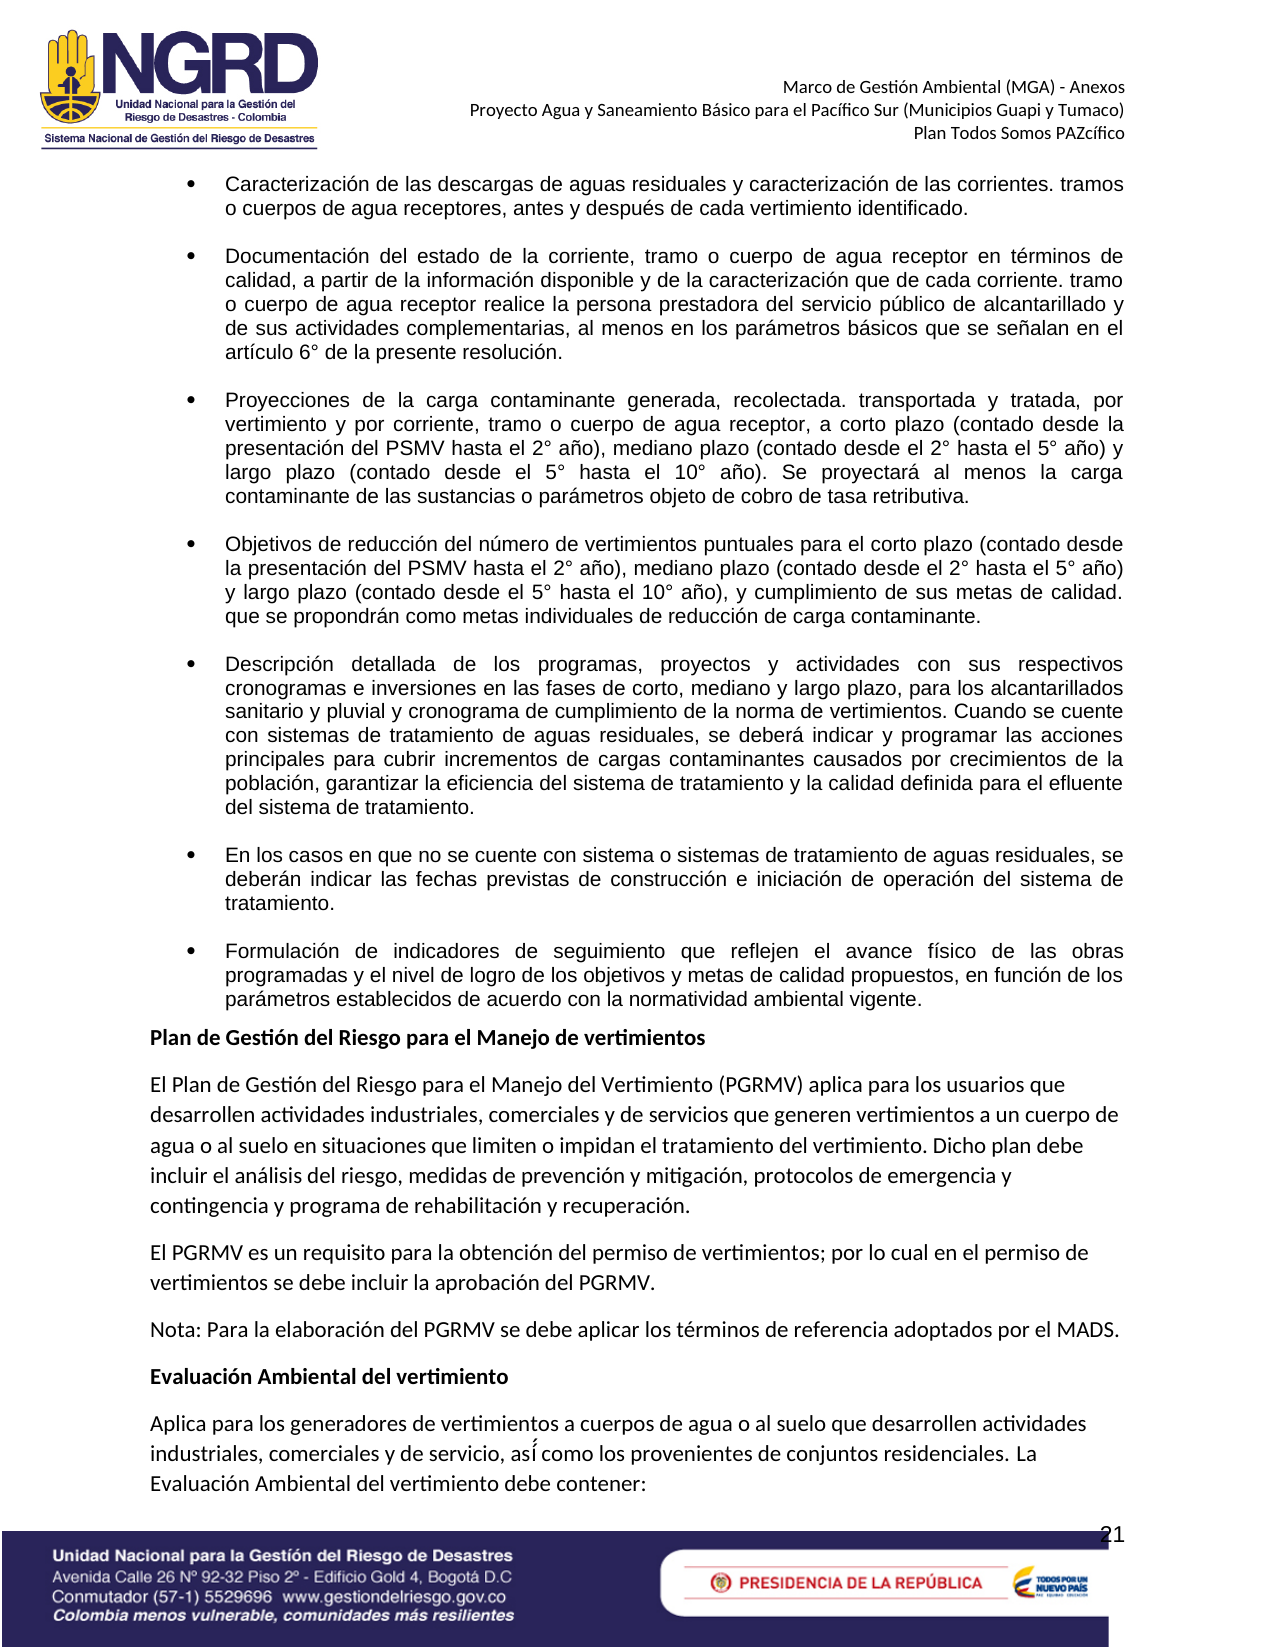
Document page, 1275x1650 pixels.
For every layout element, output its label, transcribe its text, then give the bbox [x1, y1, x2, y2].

list Formulación de indicadores de seguimiento que reflejen el avance físico de las obras programadas y el nivel de logro de los objetivos y metas de calidad propuestos, en función de los parámetros establecidos de acuerdo con la normatividad ambiental vigente. [187, 939, 1125, 1011]
text Aplica para los generadores de vertimientos a cuerpos de agua o al suelo que desarrollen actividades industriales, comerciales y de servicio, así́ como los provenientes de conjuntos residenciales. La Evaluación Ambiental del vertimiento debe contener: [150, 1409, 1125, 1497]
picture [39, 26, 321, 152]
list Proyecciones de la carga contaminante generada, recolectada. transportada y tratada, por vertimiento y por corriente, tramo o cuerpo de agua receptor, a corto plazo (contado desde la presentación del PSMV hasta el 2° año), mediano plazo (contado desde el 2° hasta el 5° año) y largo plazo (contado desde el 5° hasta el 10° año). Se proyectará al menos la carga contaminante de las sustancias o parámetros objeto de cobro de tasa retributiva. [187, 388, 1125, 507]
text Nota: Para la elaboración del PGRMV se debe aplicar los términos de referencia adoptados por el MADS. [150, 1315, 1125, 1343]
list Objetivos de reducción del número de vertimientos puntuales para el corto plazo (contado desde la presentación del PSMV hasta el 2° año), mediano plazo (contado desde el 2° hasta el 5° año) y largo plazo (contado desde el 5° hasta el 10° año), y cumplimiento de sus metas de calidad. que se propondrán como metas individuales de reducción de carga contaminante. [187, 531, 1125, 627]
text El PGRMV es un requisito para la obtención del permiso de vertimientos; por lo cual en el permiso de vertimientos se debe incluir la aprobación del PGRMV. [150, 1238, 1125, 1296]
text Evaluación Ambiental del vertimiento [150, 1362, 1125, 1390]
list En los casos en que no se cuente con sistema o sistemas de tratamiento de aguas residuales, se deberán indicar las fechas previstas de construcción e iniciación de operación del sistema de tratamiento. [187, 843, 1125, 915]
list Caracterización de las descargas de aguas residuales y caracterización de las corrientes. tramos o cuerpos de agua receptores, antes y después de cada vertimiento identificado. [187, 172, 1125, 220]
list Descripción detallada de los programas, proyectos y actividades con sus respectivos cronogramas e inversiones en las fases de corto, mediano y largo plazo, para los alcantarillados sanitario y pluvial y cronograma de cumplimiento de la norma de vertimientos. Cuando se cuente con sistemas de tratamiento de aguas residuales, se deberá indicar y programar las acciones principales para cubrir incrementos de cargas contaminantes causados por crecimientos de la población, garantizar la eficiencia del sistema de tratamiento y la calidad definida para el efluente del sistema de tratamiento. [187, 651, 1125, 819]
list Documentación del estado de la corriente, tramo o cuerpo de agua receptor en términos de calidad, a partir de la información disponible y de la caracterización que de cada corriente. tramo o cuerpo de agua receptor realice la persona prestadora del servicio público de alcantarillado y de sus actividades complementarias, al menos en los parámetros básicos que se señalan en el artículo 6° de la presente resolución. [187, 244, 1125, 364]
text Plan de Gestión del Riesgo para el Manejo de vertimientos [150, 1023, 1125, 1052]
text El Plan de Gestión del Riesgo para el Manejo del Vertimiento (PGRMV) aplica para los usuarios que desarrollen actividades industriales, comerciales y de servicios que generen vertimientos a un cuerpo de agua o al suelo en situaciones que limiten o impidan el tratamiento del vertimiento. Dicho plan debe incluir el análisis del riesgo, medidas de prevención y mitigación, protocolos de emergencia y contingencia y programa de rehabilitación y recuperación. [150, 1070, 1125, 1219]
picture [2, 1531, 1109, 1647]
